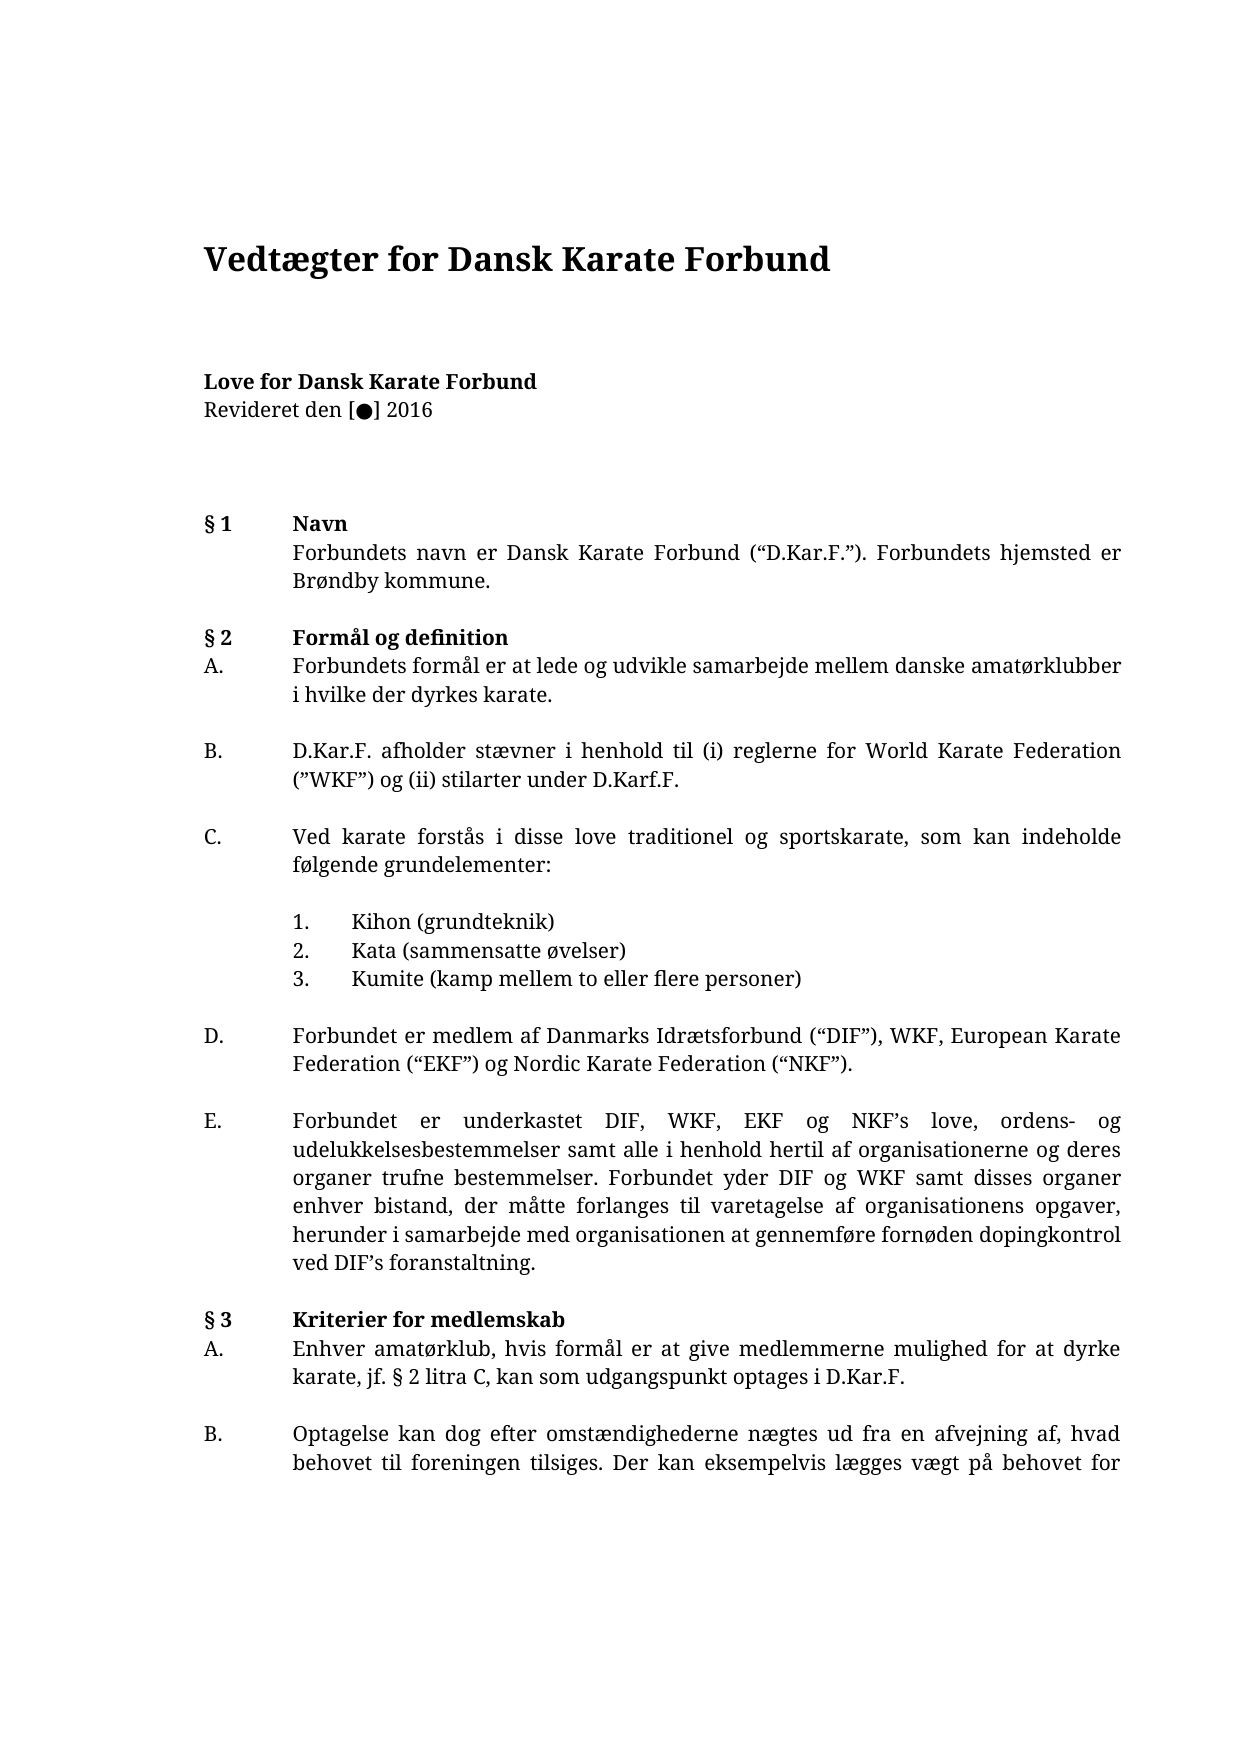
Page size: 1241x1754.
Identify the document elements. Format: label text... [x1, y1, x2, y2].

list Enhver amatørklub, hvis formål er at give medlemmerne mulighed for at dyrke karate, jf. § 2 litra C, kan som udgangspunkt optages i D.Kar.F. [204, 1334, 1122, 1391]
subtitle § 2 Formål og definition [204, 623, 1122, 651]
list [204, 1419, 1122, 1476]
list Forbundets formål er at lede og udvikle samarbejde mellem danske amatørklubber i hvilke der dyrkes karate. [204, 651, 1122, 708]
subtitle § 1 Navn [204, 509, 1122, 538]
text Love for Dansk Karate Forbund [204, 367, 1122, 395]
list Ved karate forstås i disse love traditionel og sportskarate, som kan indeholde følgende grundelementer: [204, 822, 1122, 879]
list Kata (sammensatte øvelser) [292, 936, 1122, 964]
text Forbundets navn er Dansk Karate Forbund (“D.Kar.F.”). Forbundets hjemsted er Brøndby kommune. [204, 538, 1122, 594]
list Forbundet er medlem af Danmarks Idrætsforbund (“DIF”), WKF, European Karate Federation (“EKF”) og Nordic Karate Federation (“NKF”). [204, 1021, 1122, 1078]
list Kumite (kamp mellem to eller flere personer) [292, 964, 1122, 993]
list Kihon (grundteknik) [292, 907, 1122, 936]
subtitle § 3 Kriterier for medlemskab [204, 1305, 1122, 1334]
text Vedtægter for Dansk Karate Forbund [204, 236, 1122, 282]
list D.Kar.F. afholder stævner i henhold til (i) reglerne for World Karate Federation (”WKF”) og (ii) stilarter under D.Karf.F. [204, 737, 1122, 793]
list Forbundet er underkastet DIF, WKF, EKF og NKF’s love, ordens- og udelukkelsesbestemmelser samt alle i henhold hertil af organisationerne og deres organer trufne bestemmelser. Forbundet yder DIF og WKF samt disses organer enhver bistand, der måtte forlanges til varetagelse af organisationens opgaver, herunder i samarbejde med organisationen at gennemføre fornøden dopingkontrol ved DIF’s foranstaltning. [204, 1106, 1122, 1277]
text Revideret den [●] 2016 [204, 395, 1122, 424]
